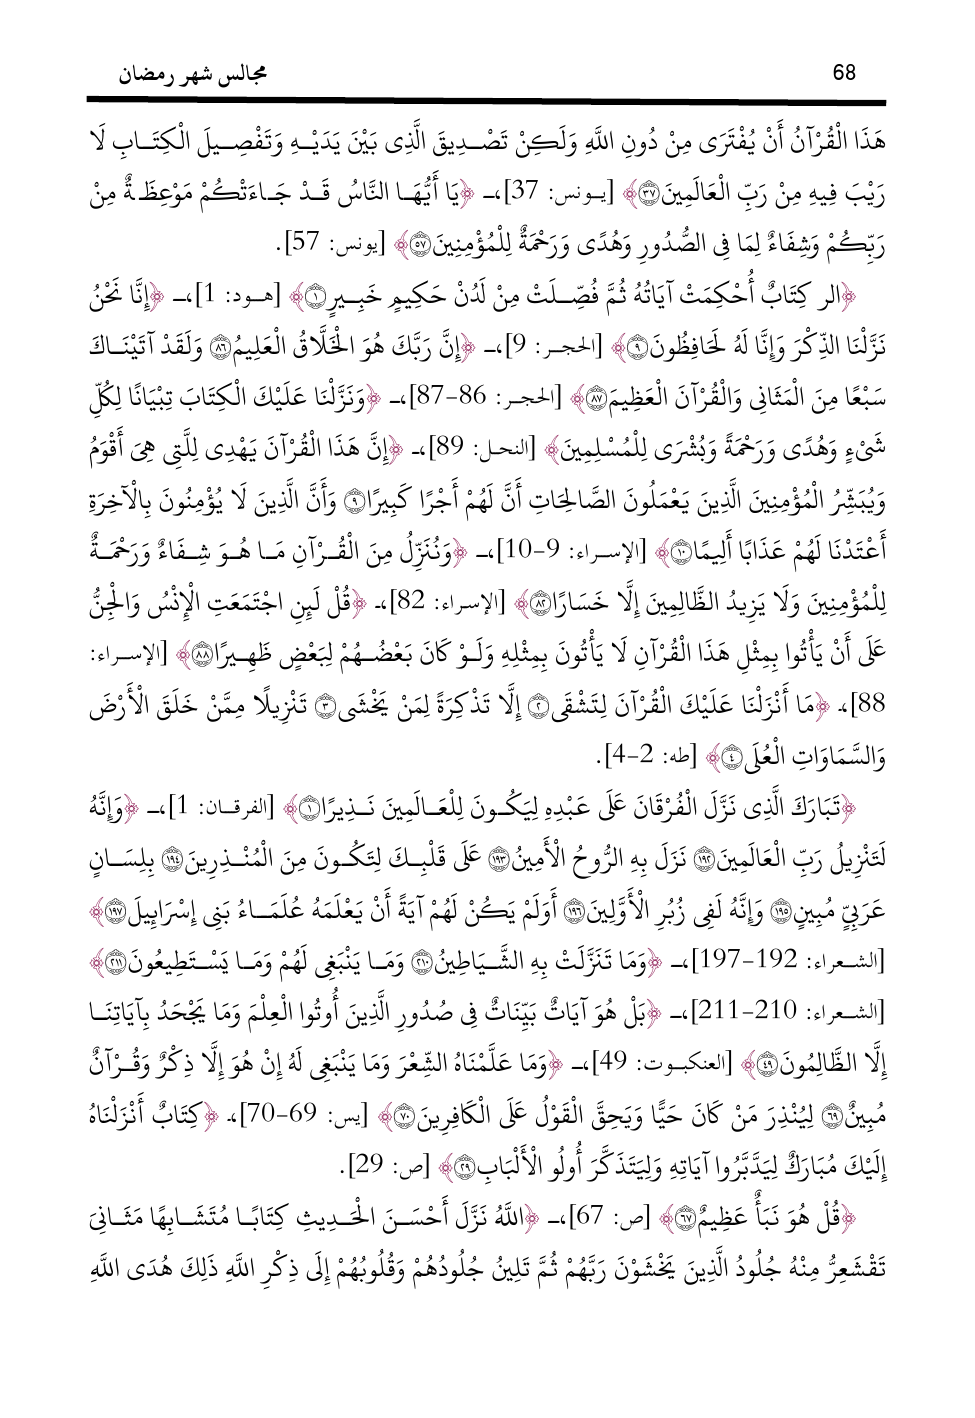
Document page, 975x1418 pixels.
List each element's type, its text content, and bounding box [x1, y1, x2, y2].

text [89, 1191, 886, 1294]
text ﴿الر كِتَابٌ أُحْكِمَتْ آيَاتُهُ ثُمَّ فُصِّلَتْ مِنْ لَدُنْ حَكِيمٍ خَبِيرٍ١﴾ [هود: 1]، ﴿إِنَّا نَحْنُ نَزَّلْنَا الذِّكْرَ وَإِنَّا لَهُ لَحَافِظُونَ٩﴾ [الحجر: 9]، ﴿إِنَّ رَبَّكَ هُوَ الْخَلَّاقُ الْعَلِيمُ٨٦ وَلَقَدْ آتَيْنَاكَ سَبْعًا مِنَ الْمَثَانِي وَالْقُرْآنَ الْعَظِيمَ٨٧﴾ [الحجر: 86-87]، ﴿وَنَزَّلْنَا عَلَيْكَ الْكِتَابَ تِبْيَانًا لِكُلِّ شَيْءٍ وَهُدًى وَرَحْمَةً وَبُشْرَى لِلْمُسْلِمِينَ﴾ [النحل: 89]، ﴿إِنَّ هَذَا الْقُرْآنَ يَهْدِي لِلَّتِي هِيَ أَقْوَمُ وَيُبَشِّرُ الْمُؤْمِنِينَ الَّذِينَ يَعْمَلُونَ الصَّالِحَاتِ أَنَّ لَهُمْ أَجْرًا كَبِيرًا٩ وَأَنَّ الَّذِينَ لَا يُؤْمِنُونَ بِالْآخِرَةِ أَعْتَدْنَا لَهُمْ عَذَابًا أَلِيمًا١٠﴾ [الإسراء: 9-10]، ﴿وَنُنَزِّلُ مِنَ الْقُرْآنِ مَا هُوَ شِفَاءٌ وَرَحْمَةٌ لِلْمُؤْمِنِينَ وَلَا يَزِيدُ الظَّالِمِينَ إِلَّا خَسَارًا٨٢﴾ [الإسراء: 82]، ﴿قُلْ لَئِنِ اجْتَمَعَتِ الْإِنْسُ وَالْجِنُّ عَلَى أَنْ يَأْتُوا بِمِثْلِ هَذَا الْقُرْآنِ لَا يَأْتُونَ بِمِثْلِهِ وَلَوْ كَانَ بَعْضُهُمْ لِبَعْضٍ ظَهِيرًا٨٨﴾ [الإسراء: 88]، ﴿مَا أَنْزَلْنَا عَلَيْكَ الْقُرْآنَ لِتَشْقَى٢ إِلَّا تَذْكِرَةً لِمَنْ يَخْشَى٣ تَنْزِيلًا مِمَّنْ خَلَقَ الْأَرْضَ وَالسَّمَاوَاتِ الْعُلَى٤﴾ [طه: 2-4]. [89, 269, 886, 781]
text ﴿تَبَارَكَ الَّذِي نَزَّلَ الْفُرْقَانَ عَلَى عَبْدِهِ لِيَكُونَ لِلْعَالَمِينَ نَذِيرًا١﴾ [الفرقان: 1]، ﴿وَإِنَّهُ لَتَنْزِيلُ رَبِّ الْعَالَمِينَ١٩٢ نَزَلَ بِهِ الرُّوحُ الْأَمِينُ١٩٣ عَلَى قَلْبِكَ لِتَكُونَ مِنَ الْمُنْذِرِينَ١٩٤ بِلِسَانٍ عَرَبِيٍّ مُبِينٍ١٩٥ وَإِنَّهُ لَفِي زُبُرِ الْأَوَّلِينَ١٩٦ أَوَلَمْ يَكُنْ لَهُمْ آيَةً أَنْ يَعْلَمَهُ عُلَمَاءُ بَنِي إِسْرَائِيلَ١٩٧﴾ [الشعراء: 192-197]، ﴿وَمَا تَنَزَّلَتْ بِهِ الشَّيَاطِينُ٢١٠ وَمَا يَنْبَغِي لَهُمْ وَمَا يَسْتَطِيعُونَ٢١١﴾ [الشعراء: 210-211]، ﴿بَلْ هُوَ آيَاتٌ بَيِّنَاتٌ فِي صُدُورِ الَّذِينَ أُوتُوا الْعِلْمَ وَمَا يَجْحَدُ بِآيَاتِنَا إِلَّا الظَّالِمُونَ٤٩﴾ [العنكبوت: 49]، ﴿وَمَا عَلَّمْنَاهُ الشِّعْرَ وَمَا يَنْبَغِي لَهُ إِنْ هُوَ إِلَّا ذِكْرٌ وَقُرْآنٌ مُبِينٌ٦٩ لِيُنْذِرَ مَنْ كَانَ حَيًّا وَيَحِقَّ الْقَوْلُ عَلَى الْكَافِرِينَ٧٠﴾ [يس: 69-70]، ﴿كِتَابٌ أَنْزَلْنَاهُ إِلَيْكَ مُبَارَكٌ لِيَدَّبَّرُوا آيَاتِهِ وَلِيَتَذَكَّرَ أُولُو الْأَلْبَابِ٢٩﴾ [ص: 29]. [89, 781, 886, 1191]
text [89, 115, 886, 269]
